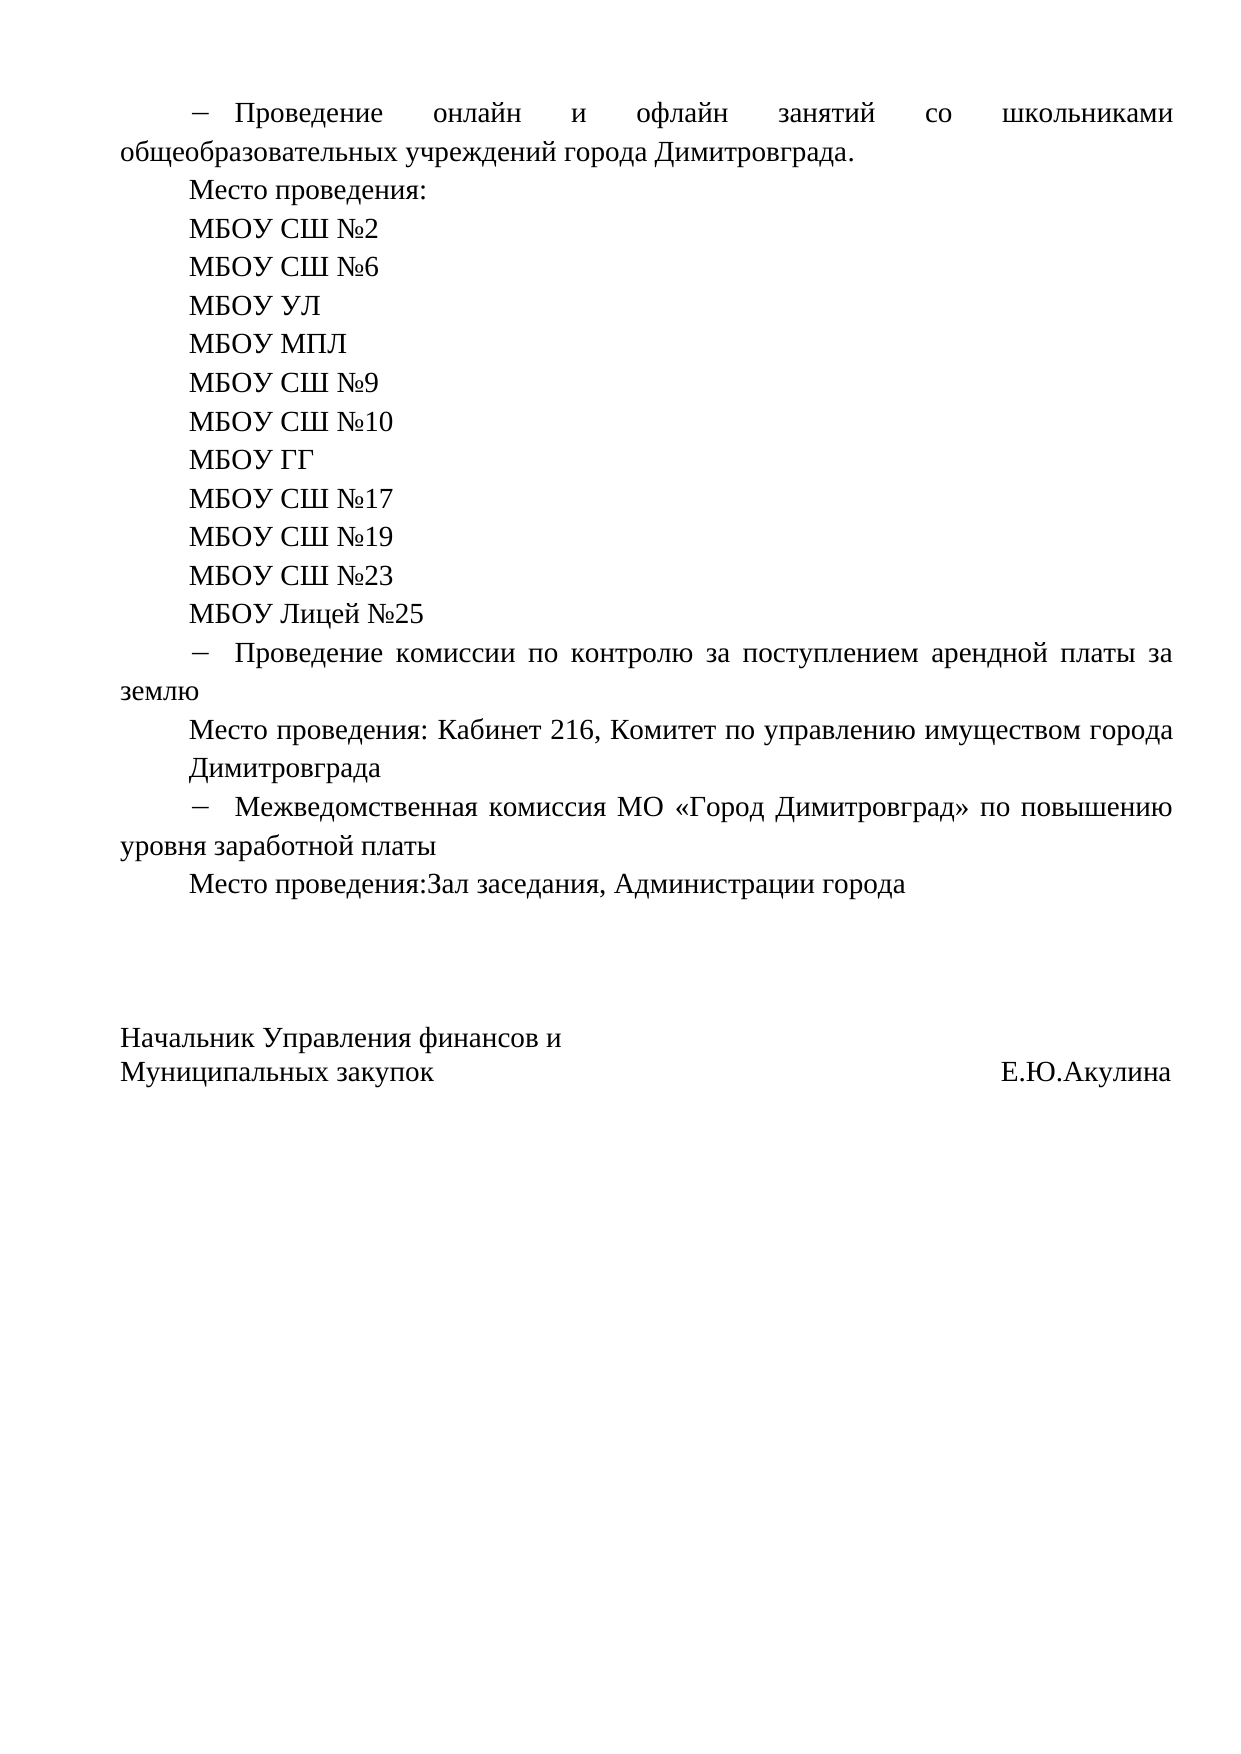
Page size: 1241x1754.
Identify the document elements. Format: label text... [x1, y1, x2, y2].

list МБОУ СШ №23 [188, 558, 1174, 591]
list МБОУ СШ №6 [188, 249, 1174, 283]
list Место проведения: Кабинет 216, Комитет по управлению имуществом города Димитровграда [188, 712, 1174, 784]
list МБОУ МПЛ [188, 327, 1174, 360]
text Муниципальных закупок Е.Ю.Акулина [120, 1054, 1174, 1088]
list МБОУ СШ №9 [188, 365, 1174, 399]
list МБОУ УЛ [188, 288, 1174, 322]
list Проведение онлайн и офлайн занятий со школьниками общеобразовательных учреждений города Димитровграда. [120, 95, 1174, 167]
list МБОУ СШ №19 [188, 519, 1174, 553]
text Начальник Управления финансов и [120, 1021, 1174, 1054]
list Место проведения:Зал заседания, Администрации города [188, 866, 1174, 900]
list МБОУ СШ №10 [188, 404, 1174, 437]
list Межведомственная комиссия МО «Город Димитровград» по повышению уровня заработной платы [120, 789, 1174, 861]
list МБОУ Лицей №25 [188, 596, 1174, 630]
list Место проведения: [188, 172, 1174, 206]
list МБОУ СШ №2 [188, 211, 1174, 244]
list МБОУ ГГ [188, 442, 1174, 476]
list Проведение комиссии по контролю за поступлением арендной платы за землю [120, 635, 1174, 707]
list МБОУ СШ №17 [188, 481, 1174, 514]
